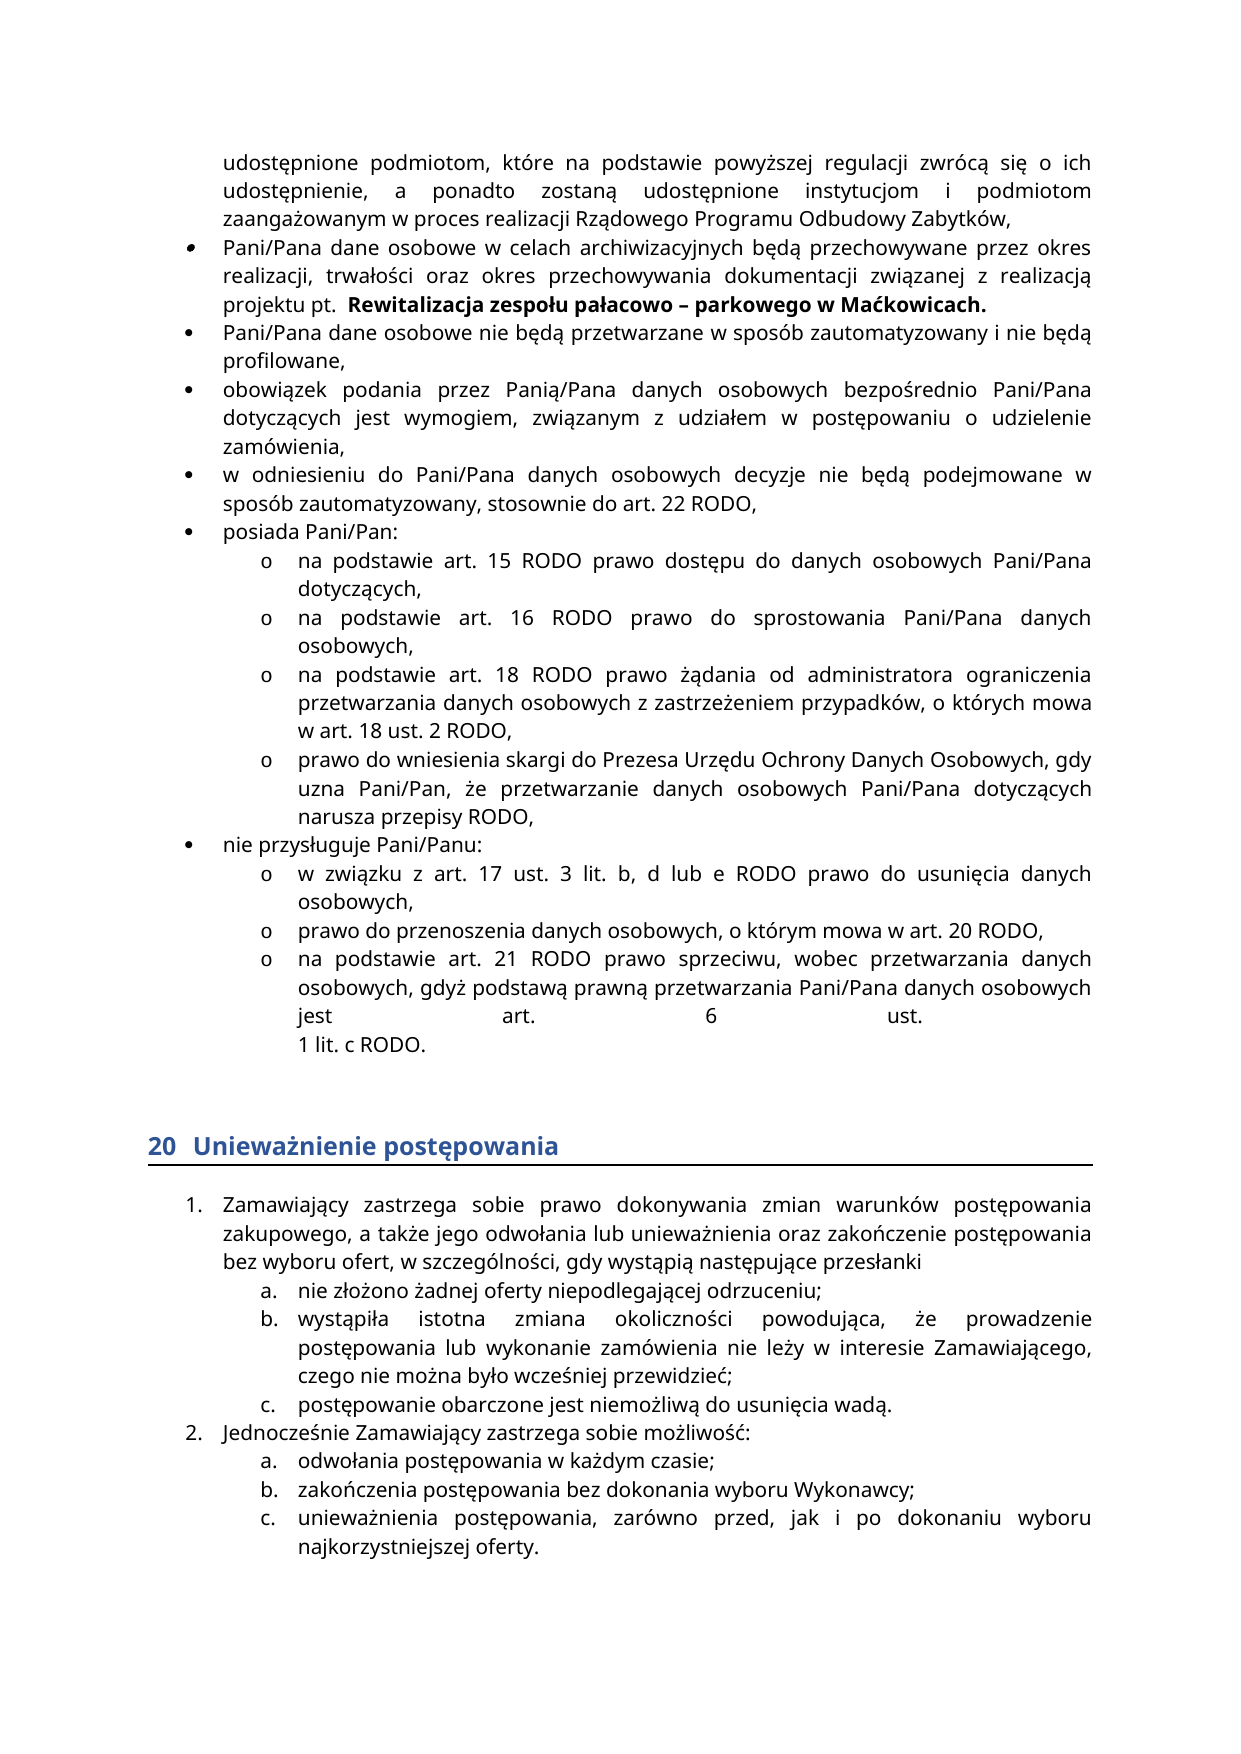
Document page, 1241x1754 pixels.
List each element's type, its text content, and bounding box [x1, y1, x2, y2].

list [185, 148, 1093, 233]
list na podstawie art. 15 RODO prawo dostępu do danych osobowych Pani/Pana dotyczących, [260, 546, 1093, 603]
list Pani/Pana dane osobowe nie będą przetwarzane w sposób zautomatyzowany i nie będą profilowane, [185, 318, 1093, 375]
list na podstawie art. 18 RODO prawo żądania od administratora ograniczenia przetwarzania danych osobowych z zastrzeżeniem przypadków, o których mowa w art. 18 ust. 2 RODO, [260, 660, 1093, 745]
list w związku z art. 17 ust. 3 lit. b, d lub e RODO prawo do usunięcia danych osobowych, [260, 859, 1093, 916]
list unieważnienia postępowania, zarówno przed, jak i po dokonaniu wyboru najkorzystniejszej oferty. [260, 1503, 1093, 1560]
list Zamawiający zastrzega sobie prawo dokonywania zmian warunków postępowania zakupowego, a także jego odwołania lub unieważnienia oraz zakończenie postępowania bez wyboru ofert, w szczególności, gdy wystąpią następujące przesłanki [185, 1191, 1093, 1276]
list postępowanie obarczone jest niemożliwą do usunięcia wadą. [260, 1390, 1093, 1418]
list posiada Pani/Pan: [185, 517, 1093, 546]
subtitle Unieważnienie postępowania [148, 1128, 1093, 1164]
list w odniesieniu do Pani/Pana danych osobowych decyzje nie będą podejmowane w sposób zautomatyzowany, stosownie do art. 22 RODO, [185, 460, 1093, 517]
list wystąpiła istotna zmiana okoliczności powodująca, że prowadzenie postępowania lub wykonanie zamówienia nie leży w interesie Zamawiającego, czego nie można było wcześniej przewidzieć; [260, 1304, 1093, 1390]
list Jednocześnie Zamawiający zastrzega sobie możliwość: [185, 1418, 1093, 1447]
list prawo do wniesienia skargi do Prezesa Urzędu Ochrony Danych Osobowych, gdy uzna Pani/Pan, że przetwarzanie danych osobowych Pani/Pana dotyczących narusza przepisy RODO, [260, 745, 1093, 831]
list prawo do przenoszenia danych osobowych, o którym mowa w art. 20 RODO, [260, 916, 1093, 944]
list zakończenia postępowania bez dokonania wyboru Wykonawcy; [260, 1475, 1093, 1503]
list nie złożono żadnej oferty niepodlegającej odrzuceniu; [260, 1276, 1093, 1304]
list nie przysługuje Pani/Panu: [185, 831, 1093, 859]
list na podstawie art. 21 RODO prawo sprzeciwu, wobec przetwarzania danych osobowych, gdyż podstawą prawną przetwarzania Pani/Pana danych osobowych jest art. 6 ust. 1 lit. c RODO. [260, 944, 1093, 1058]
list na podstawie art. 16 RODO prawo do sprostowania Pani/Pana danych osobowych, [260, 603, 1093, 660]
list Pani/Pana dane osobowe w celach archiwizacyjnych będą przechowywane przez okres realizacji, trwałości oraz okres przechowywania dokumentacji związanej z realizacją projektu pt. Rewitalizacja zespołu pałacowo – parkowego w Maćkowicach. [185, 233, 1093, 318]
list odwołania postępowania w każdym czasie; [260, 1447, 1093, 1475]
list obowiązek podania przez Panią/Pana danych osobowych bezpośrednio Pani/Pana dotyczących jest wymogiem, związanym z udziałem w postępowaniu o udzielenie zamówienia, [185, 375, 1093, 460]
